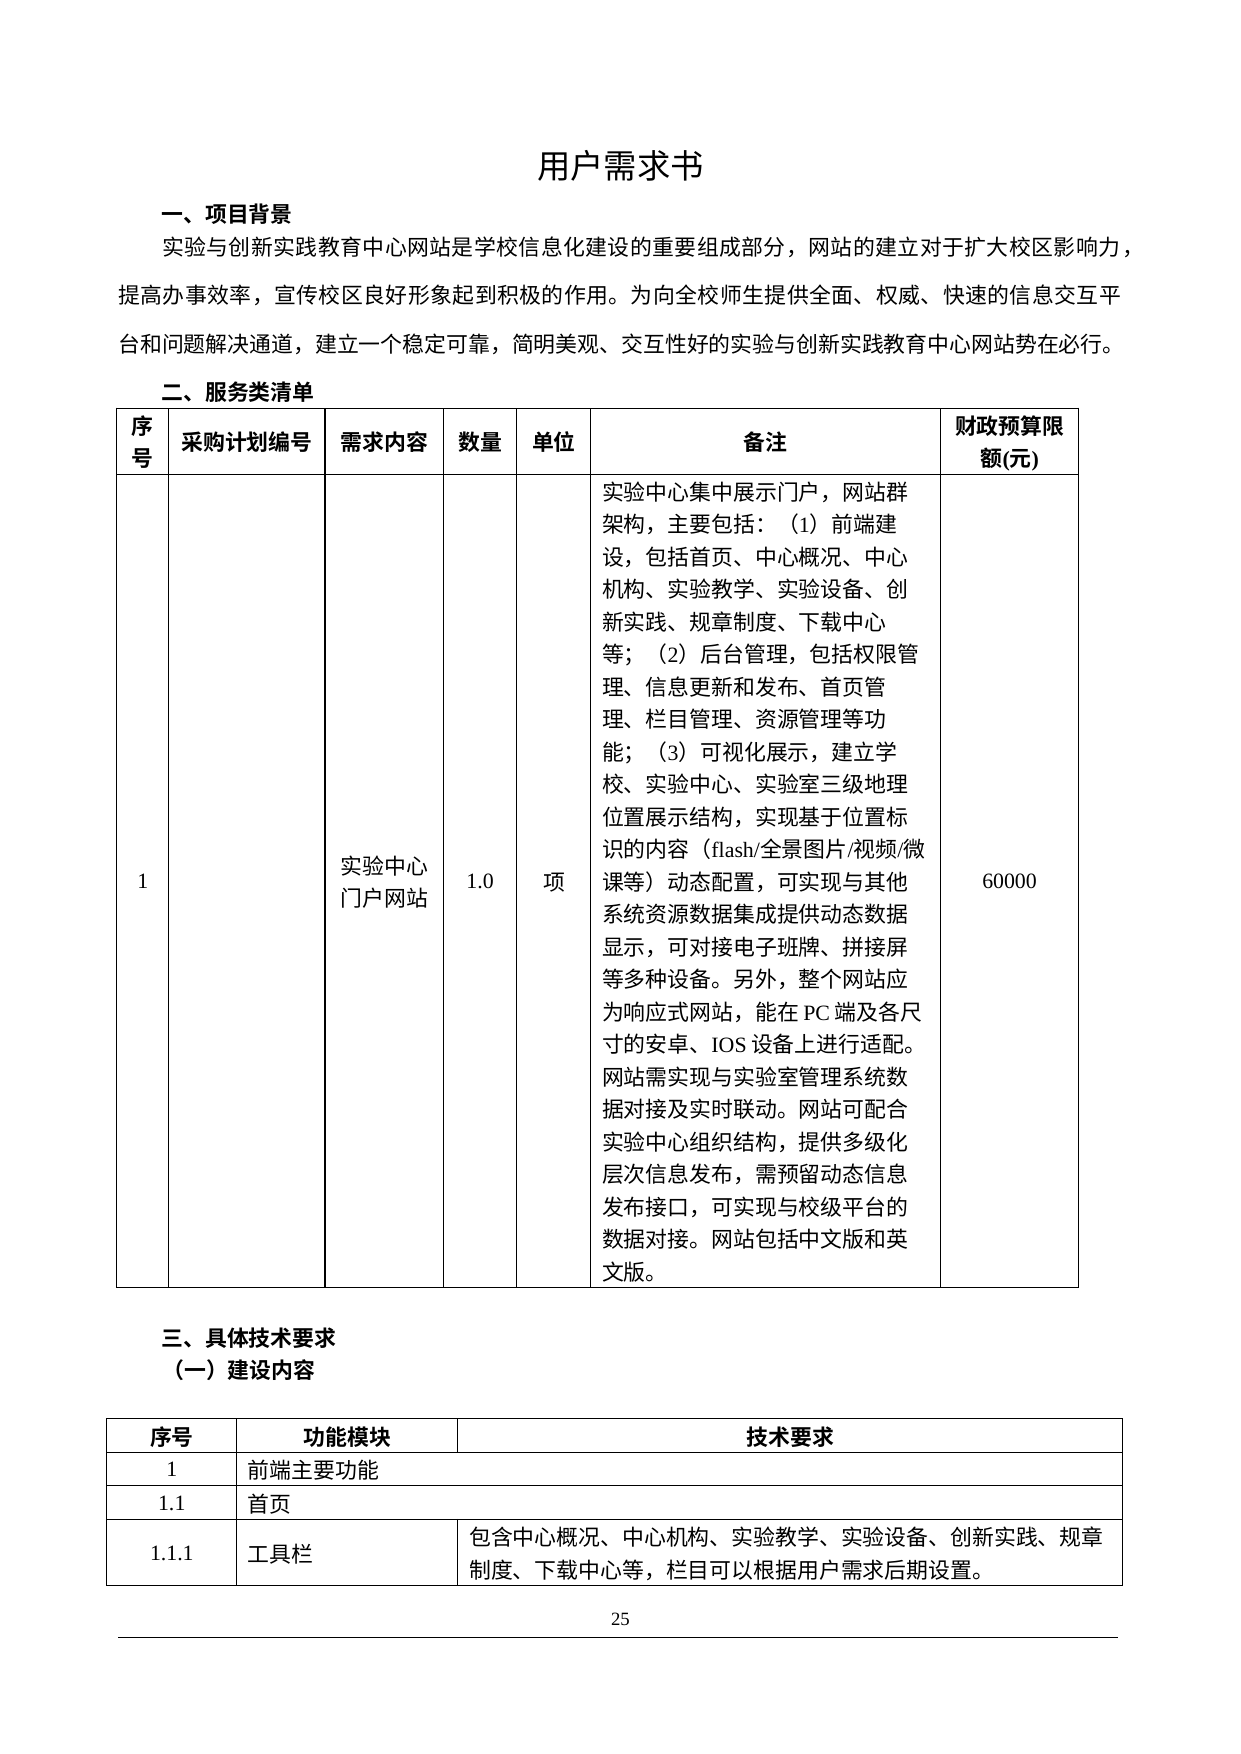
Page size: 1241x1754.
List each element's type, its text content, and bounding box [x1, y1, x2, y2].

table_cell 60000 [941, 475, 1078, 1287]
table_header 技术要求 [458, 1419, 1122, 1452]
table_header 需求内容 [326, 409, 443, 473]
table_cell 1.0 [444, 475, 516, 1287]
table_cell 包含中心概况、中心机构、实验教学、实验设备、创新实践、规章制度、下载中心等，栏目可以根据用户需求后期设置。 [458, 1520, 1122, 1585]
table_cell 工具栏 [237, 1520, 457, 1585]
table_header 财政预算限额(元) [941, 409, 1078, 473]
text 一、项目背景 [118, 197, 1122, 229]
table_cell 项 [517, 475, 590, 1287]
table_cell 1 [107, 1453, 236, 1485]
text 三、具体技术要求 [118, 1321, 1122, 1353]
table_cell 1.1.1 [107, 1520, 236, 1585]
table_cell 实验中心集中展示门户，网站群架构，主要包括：（1）前端建设，包括首页、中心概况、中心机构、实验教学、实验设备、创新实践、规章制度、下载中心等；（2）后台管理，包括权限管理、信息更新和发布、首页管理、栏目管理、资源管理等功能；（3）可视化展示，建立学校、实验中心、实验室三级地理位置展示结构，实现基于位置标识的内容（flash/全景图片/视频/微课等）动态配置，可实现与其他系统资源数据集成提供动态数据显示，可对接电子班牌、拼接屏等多种设备。另外，整个网站应为响应式网站，能在PC端及各尺寸的安卓、IOS设备上进行适配。网站需实现与实验室管理系统数据对接及实时联动。网站可配合实验中心组织结构，提供多级化层次信息发布，需预留动态信息发布接口，可实现与校级平台的数据对接。网站包括中文版和英文版。 [591, 475, 940, 1287]
table_cell 前端主要功能 [237, 1453, 1122, 1485]
text 用户需求书 [118, 132, 1122, 197]
table_header 单位 [517, 409, 590, 473]
table_header 数量 [444, 409, 516, 473]
table_cell [169, 475, 324, 1287]
table_header 采购计划编号 [169, 409, 324, 473]
table_cell 首页 [237, 1486, 1122, 1519]
table_header 功能模块 [237, 1419, 457, 1452]
table_header 序号 [117, 409, 168, 473]
table_header 备注 [591, 409, 940, 473]
table_header 序号 [107, 1419, 236, 1452]
text 二、服务类清单 [118, 375, 1122, 407]
table_cell 1.1 [107, 1486, 236, 1519]
text 实验与创新实践教育中心网站是学校信息化建设的重要组成部分，网站的建立对于扩大校区影响力，提高办事效率，宣传校区良好形象起到积极的作用。为向全校师生提供全面、权威、快速的信息交互平台和问题解决通道，建立一个稳定可靠，简明美观、交互性好的实验与创新实践教育中心网站势在必行。 [118, 229, 1122, 359]
text （一）建设内容 [118, 1353, 1122, 1386]
table_cell 1 [117, 475, 168, 1287]
table_cell 实验中心门户网站 [326, 475, 443, 1287]
